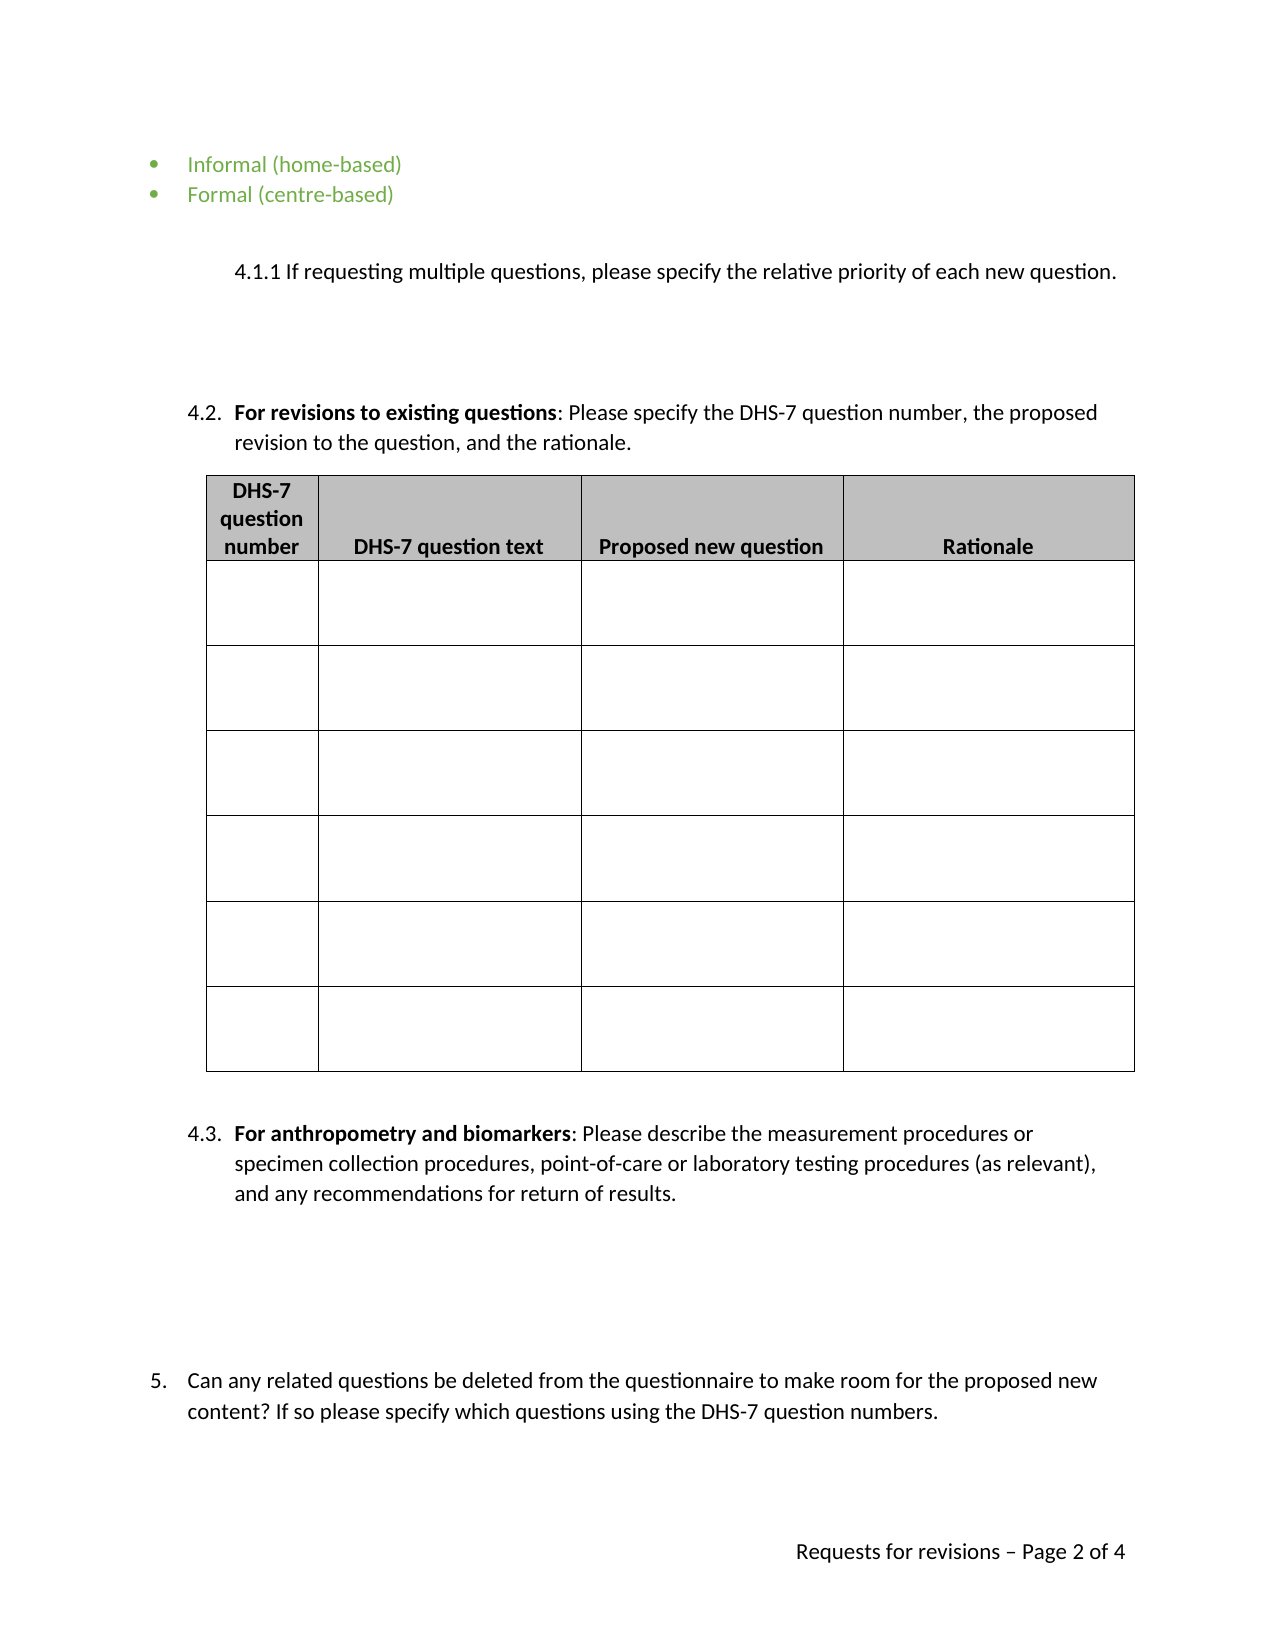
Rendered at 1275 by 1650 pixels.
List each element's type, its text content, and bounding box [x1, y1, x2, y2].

table_cell [844, 902, 1134, 986]
table_cell [844, 731, 1134, 815]
table_cell [582, 561, 843, 645]
table_cell [207, 561, 318, 645]
table_header Proposed new question [582, 476, 843, 560]
table_header Rationale [844, 476, 1134, 560]
table_cell [319, 902, 581, 986]
table_cell [207, 987, 318, 1071]
table_cell [582, 902, 843, 986]
table_cell [582, 987, 843, 1071]
table_cell [582, 731, 843, 815]
table_cell [582, 816, 843, 901]
table_cell [207, 646, 318, 730]
table_header DHS-7 question number [207, 476, 318, 560]
table_header DHS-7 question text [319, 476, 581, 560]
table_cell [844, 561, 1134, 645]
table_cell [844, 816, 1134, 901]
table_cell [207, 902, 318, 986]
table_cell [582, 646, 843, 730]
text 4.1.1 If requesting multiple questions, please specify the relative priority of each new question. [234, 257, 1125, 285]
table_cell [319, 816, 581, 901]
table_cell [844, 987, 1134, 1071]
text 4.3. For anthropometry and biomarkers: Please describe the measurement procedures or specimen collection procedures, point-of-care or laboratory testing procedures (as relevant), and any recommendations for return of results. [187, 1119, 1125, 1207]
table_cell [319, 561, 581, 645]
table_cell [319, 731, 581, 815]
table_cell [207, 731, 318, 815]
table_cell [844, 646, 1134, 730]
table_cell [319, 987, 581, 1071]
table_cell [319, 646, 581, 730]
list Formal (centre-based) [150, 180, 1125, 208]
text 5. Can any related questions be deleted from the questionnaire to make room for the proposed new content? If so please specify which questions using the DHS-7 question numbers. [150, 1367, 1125, 1425]
text 4.2. For revisions to existing questions: Please specify the DHS-7 question number, the proposed revision to the question, and the rationale. [187, 398, 1125, 456]
list Informal (home-based) [150, 150, 1125, 178]
table_cell [207, 816, 318, 901]
